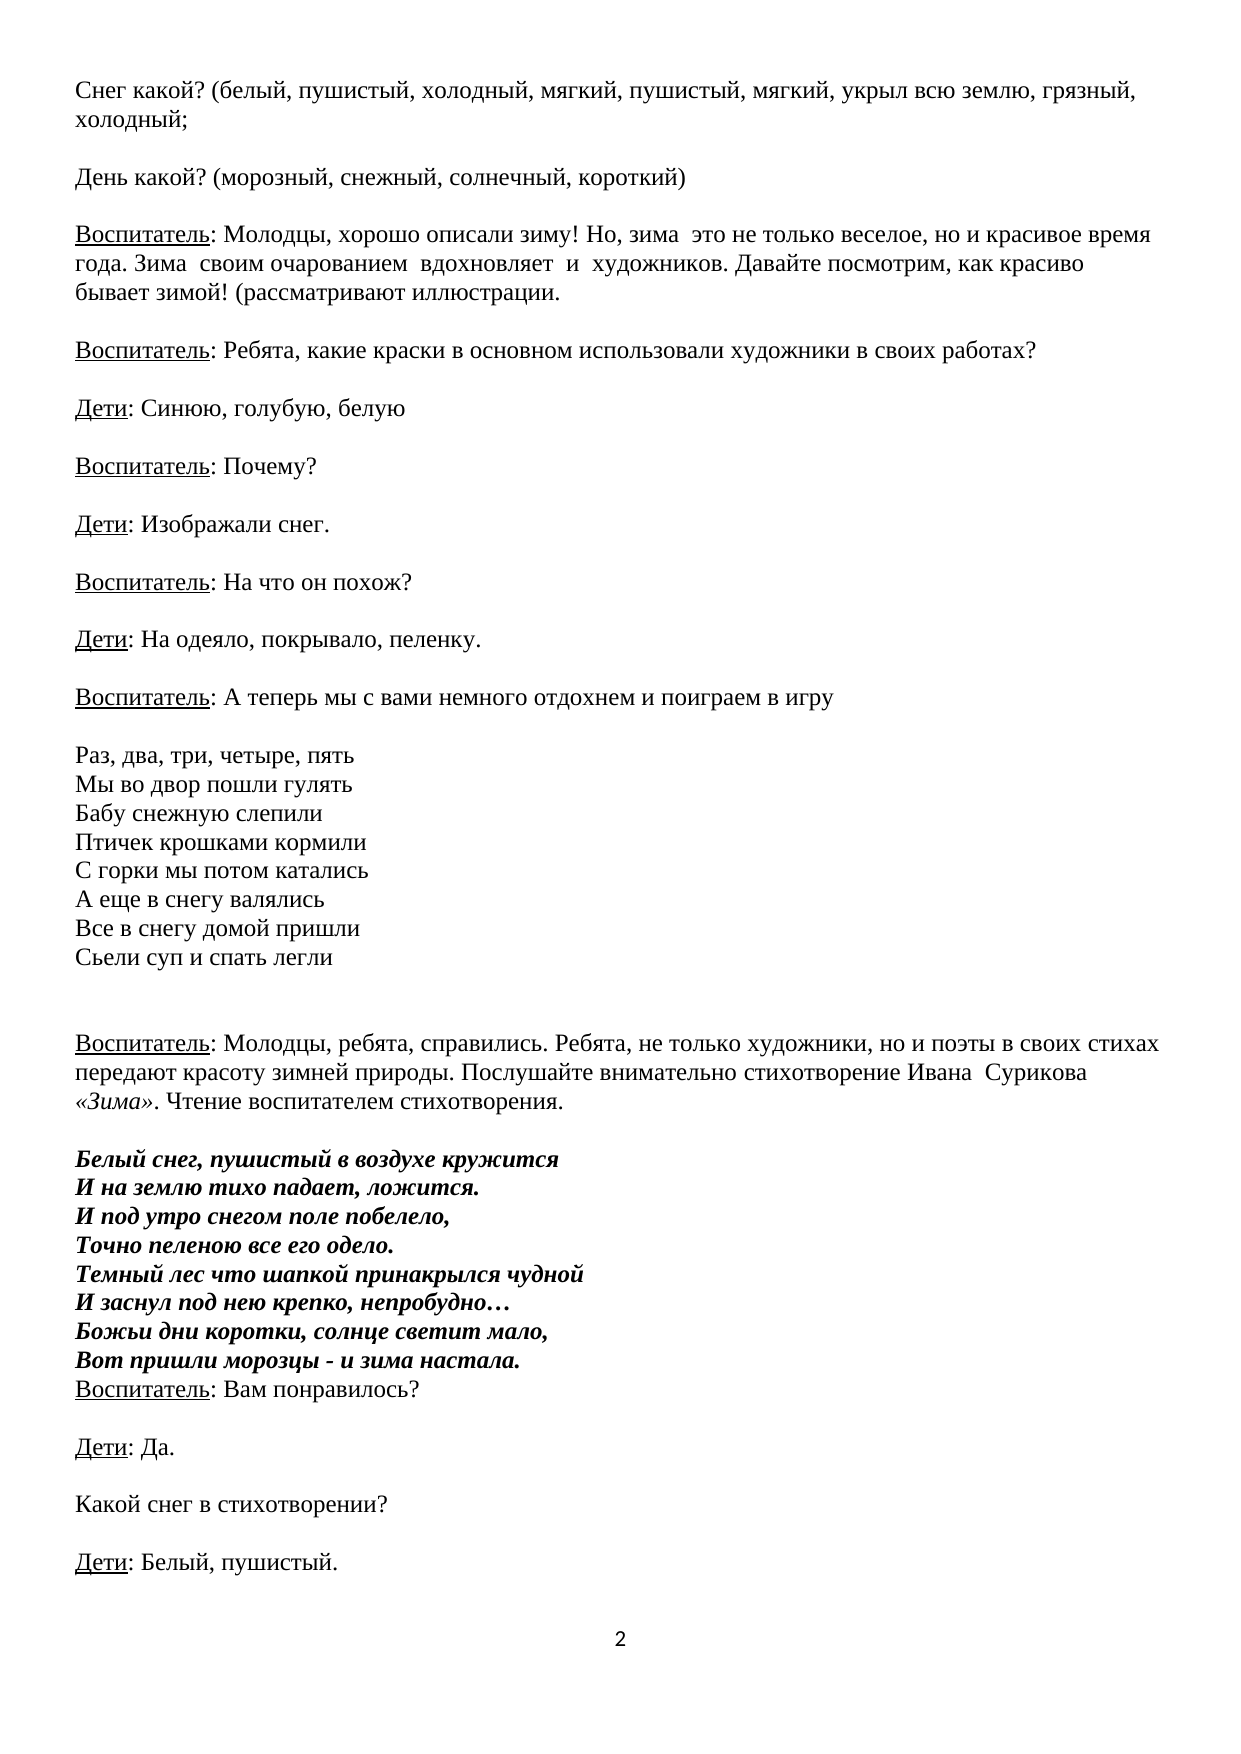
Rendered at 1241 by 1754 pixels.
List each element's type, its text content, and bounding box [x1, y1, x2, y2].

text Божьи дни коротки, солнце светит мало, [75, 1316, 1165, 1345]
text Снег какой? (белый, пушистый, холодный, мягкий, пушистый, мягкий, укрыл всю землю, грязный, холодный; [75, 75, 1165, 132]
text Воспитатель: Вам понравилось? [75, 1374, 1165, 1402]
text Вот пришли морозцы - и зима настала. [75, 1345, 1165, 1374]
text Птичек крошками кормили [75, 827, 1165, 855]
text И под утро снегом поле побелело, [75, 1201, 1165, 1230]
text А еще в снегу валялись [75, 884, 1165, 913]
text Дети: Белый, пушистый. [75, 1547, 1165, 1576]
text Какой снег в стихотворении? [75, 1489, 1165, 1518]
text День какой? (морозный, снежный, солнечный, короткий) [75, 162, 1165, 190]
text Дети: Да. [75, 1432, 1165, 1460]
text И заснул под нею крепко, непробудно… [75, 1287, 1165, 1316]
text Точно пеленою все его одело. [75, 1230, 1165, 1259]
text Дети: Синюю, голубую, белую [75, 393, 1165, 422]
text Сьели суп и спать легли [75, 942, 1165, 970]
text Воспитатель: Молодцы, ребята, справились. Ребята, не только художники, но и поэты в своих стихах передают красоту зимней природы. Послушайте внимательно стихотворение Ивана Сурикова «Зима». Чтение воспитателем стихотворения. [75, 1028, 1165, 1114]
text Воспитатель: А теперь мы с вами немного отдохнем и поиграем в игру [75, 682, 1165, 711]
text Воспитатель: На что он похож? [75, 567, 1165, 595]
text Дети: Изображали снег. [75, 509, 1165, 537]
text С горки мы потом катались [75, 855, 1165, 884]
text Белый снег, пушистый в воздухе кружится [75, 1144, 1165, 1172]
text Мы во двор пошли гулять [75, 769, 1165, 798]
text Воспитатель: Почему? [75, 451, 1165, 479]
text Воспитатель: Молодцы, хорошо описали зиму! Но, зима это не только веселое, но и красивое время года. Зима своим очарованием вдохновляет и художников. Давайте посмотрим, как красиво бывает зимой! (рассматривают иллюстрации. [75, 219, 1165, 306]
text Бабу снежную слепили [75, 798, 1165, 827]
text Темный лес что шапкой принакрылся чудной [75, 1259, 1165, 1287]
text Воспитатель: Ребята, какие краски в основном использовали художники в своих работах? [75, 335, 1165, 364]
text И на землю тихо падает, ложится. [75, 1172, 1165, 1201]
text Дети: На одеяло, покрывало, пеленку. [75, 624, 1165, 653]
text Раз, два, три, четыре, пять [75, 740, 1165, 769]
text Все в снегу домой пришли [75, 913, 1165, 942]
